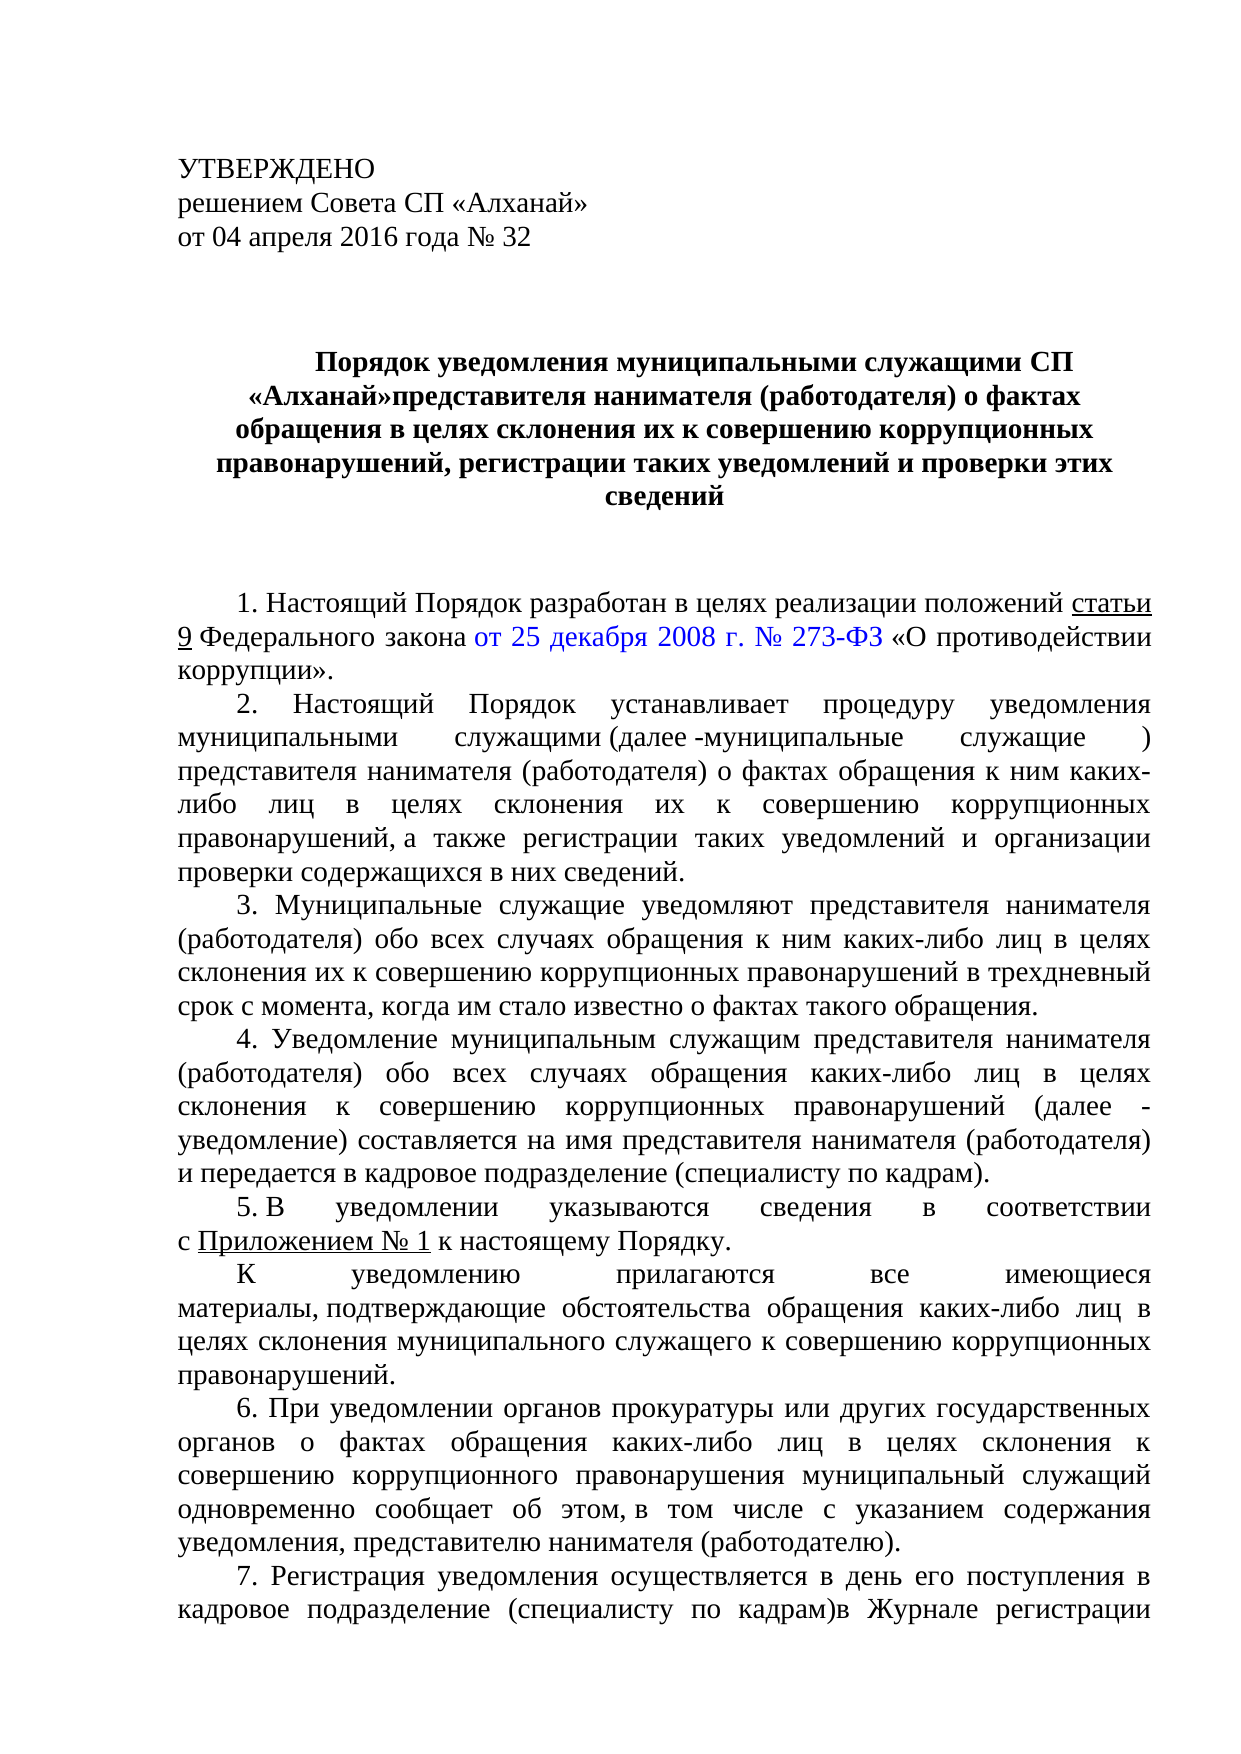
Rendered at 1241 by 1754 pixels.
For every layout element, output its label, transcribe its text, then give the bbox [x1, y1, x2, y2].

text от 04 апреля 2016 года № 32 [177, 219, 1152, 252]
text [177, 1558, 1152, 1625]
text 6. При уведомлении органов прокуратуры или других государственных органов о фактах обращения каких-либо лиц в целях склонения к совершению коррупционного правонарушения муниципальный служащий одновременно сообщает об этом, в том числе с указанием содержания уведомления, представителю нанимателя (работодателю). [177, 1390, 1152, 1558]
text Порядок уведомления муниципальными служащими СП «Алханай»представителя нанимателя (работодателя) о фактах обращения в целях склонения их к совершению коррупционных правонарушений, регистрации таких уведомлений и проверки этих сведений [177, 344, 1152, 512]
text 3. Муниципальные служащие уведомляют представителя нанимателя (работодателя) обо всех случаях обращения к ним каких-либо лиц в целях склонения их к совершению коррупционных правонарушений в трехдневный срок с момента, когда им стало известно о фактах такого обращения. [177, 887, 1152, 1021]
text 2. Настоящий Порядок устанавливает процедуру уведомления муниципальными служащими (далее -муниципальные служащие ) представителя нанимателя (работодателя) о фактах обращения к ним каких-либо лиц в целях склонения их к совершению коррупционных правонарушений, а также регистрации таких уведомлений и организации проверки содержащихся в них сведений. [177, 686, 1152, 887]
text УТВЕРЖДЕНО [177, 152, 1152, 185]
text решением Совета СП «Алханай» [177, 185, 1152, 219]
text 1. Настоящий Порядок разработан в целях реализации положений статьи 9 Федерального закона от 25 декабря 2008 г. № 273-ФЗ «О противодействии коррупции». [177, 585, 1152, 686]
text 4. Уведомление муниципальным служащим представителя нанимателя (работодателя) обо всех случаях обращения каких-либо лиц в целях склонения к совершению коррупционных правонарушений (далее - уведомление) составляется на имя представителя нанимателя (работодателя) и передается в кадровое подразделение (специалисту по кадрам). [177, 1021, 1152, 1189]
text К уведомлению прилагаются все имеющиеся материалы, подтверждающие обстоятельства обращения каких-либо лиц в целях склонения муниципального служащего к совершению коррупционных правонарушений. [177, 1256, 1152, 1390]
text 5. В уведомлении указываются сведения в соответствии с Приложением № 1 к настоящему Порядку. [177, 1189, 1152, 1256]
